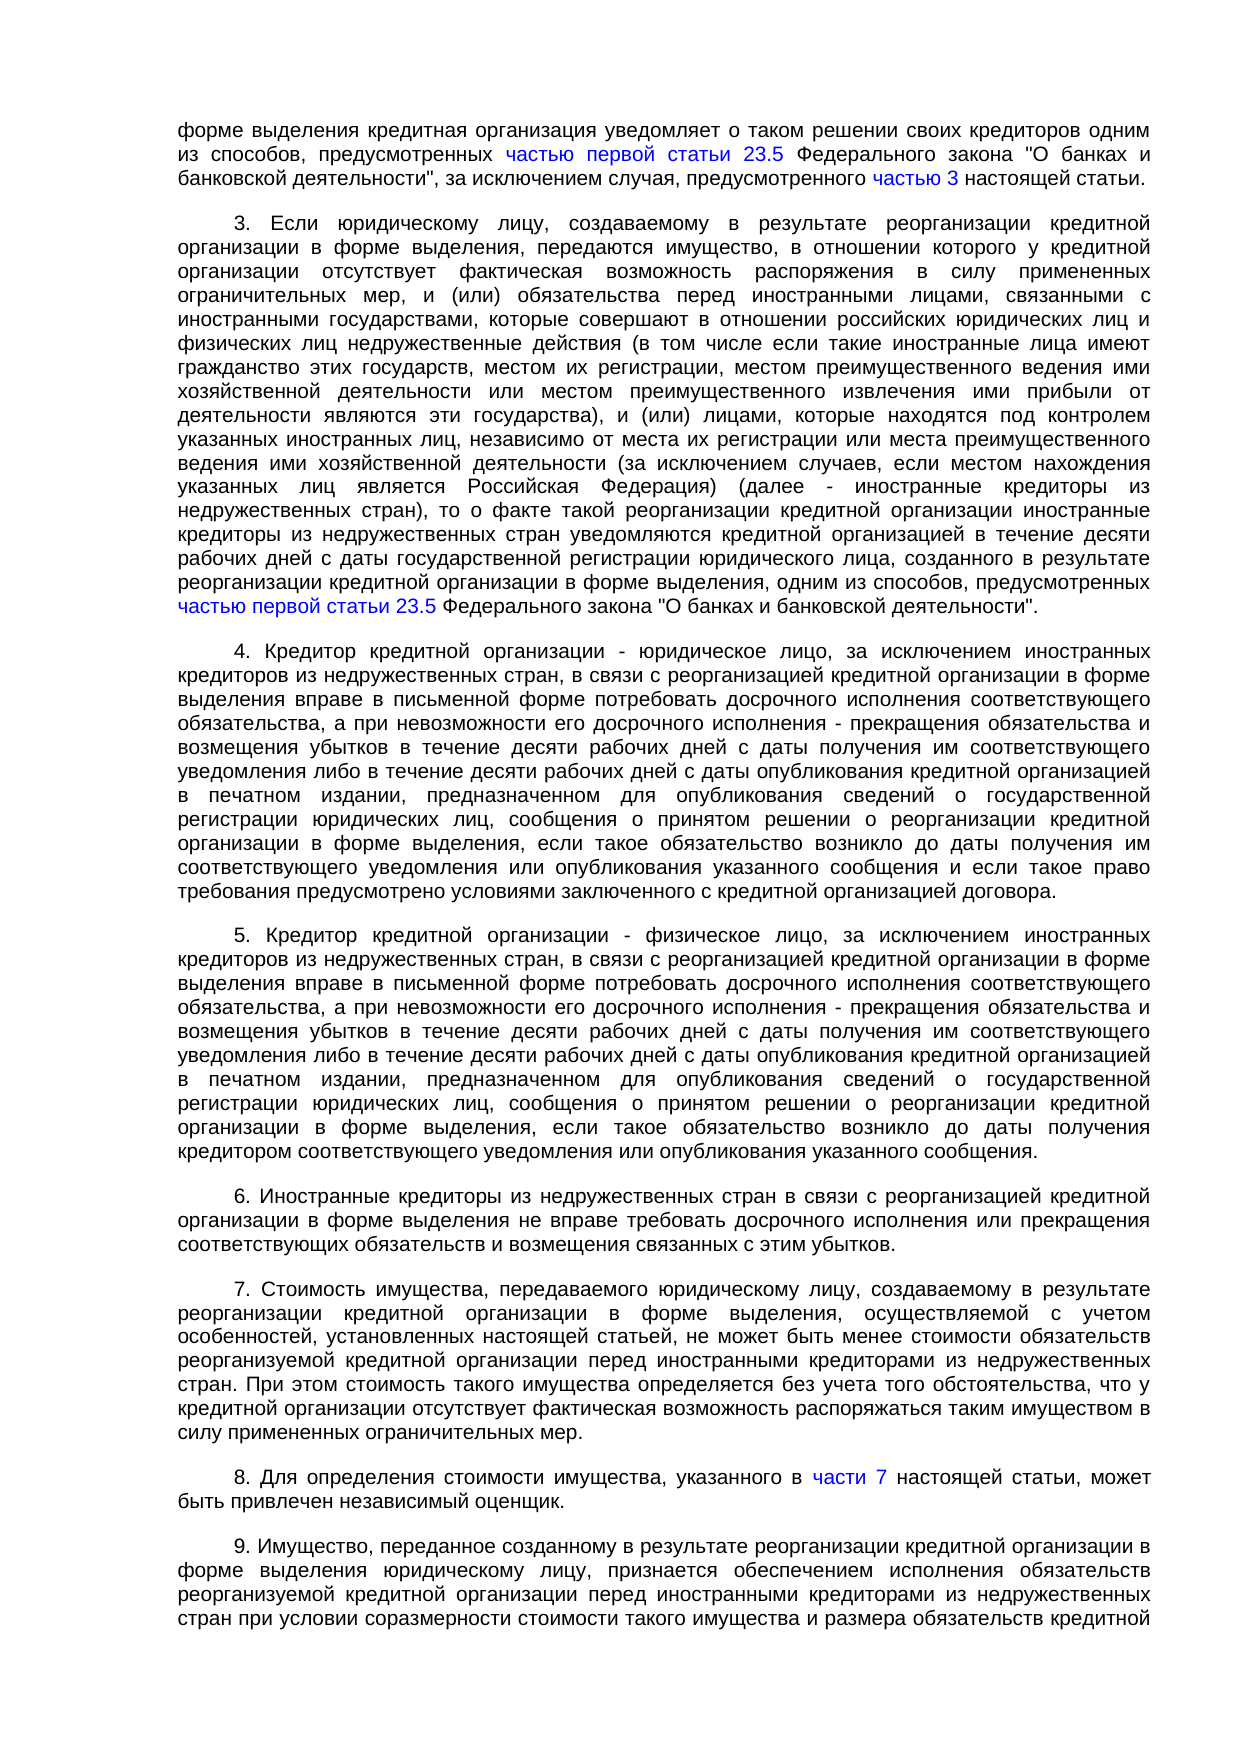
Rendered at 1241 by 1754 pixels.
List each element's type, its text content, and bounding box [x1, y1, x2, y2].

text 6. Иностранные кредиторы из недружественных стран в связи с реорганизацией кредитной организации в форме выделения не вправе требовать досрочного исполнения или прекращения соответствующих обязательств и возмещения связанных с этим убытков. [177, 1184, 1152, 1256]
text 5. Кредитор кредитной организации - физическое лицо, за исключением иностранных кредиторов из недружественных стран, в связи с реорганизацией кредитной организации в форме выделения вправе в письменной форме потребовать досрочного исполнения соответствующего обязательства, а при невозможности его досрочного исполнения - прекращения обязательства и возмещения убытков в течение десяти рабочих дней с даты получения им соответствующего уведомления либо в течение десяти рабочих дней с даты опубликования кредитной организацией в печатном издании, предназначенном для опубликования сведений о государственной регистрации юридических лиц, сообщения о принятом решении о реорганизации кредитной организации в форме выделения, если такое обязательство возникло до даты получения кредитором соответствующего уведомления или опубликования указанного сообщения. [177, 923, 1152, 1163]
text 7. Стоимость имущества, передаваемого юридическому лицу, создаваемому в результате реорганизации кредитной организации в форме выделения, осуществляемой с учетом особенностей, установленных настоящей статьей, не может быть менее стоимости обязательств реорганизуемой кредитной организации перед иностранными кредиторами из недружественных стран. При этом стоимость такого имущества определяется без учета того обстоятельства, что у кредитной организации отсутствует фактическая возможность распоряжаться таким имуществом в силу примененных ограничительных мер. [177, 1276, 1152, 1444]
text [177, 1534, 1152, 1629]
text 3. Если юридическому лицу, создаваемому в результате реорганизации кредитной организации в форме выделения, передаются имущество, в отношении которого у кредитной организации отсутствует фактическая возможность распоряжения в силу примененных ограничительных мер, и (или) обязательства перед иностранными лицами, связанными с иностранными государствами, которые совершают в отношении российских юридических лиц и физических лиц недружественные действия (в том числе если такие иностранные лица имеют гражданство этих государств, местом их регистрации, местом преимущественного ведения ими хозяйственной деятельности или местом преимущественного извлечения ими прибыли от деятельности являются эти государства), и (или) лицами, которые находятся под контролем указанных иностранных лиц, независимо от места их регистрации или места преимущественного ведения ими хозяйственной деятельности (за исключением случаев, если местом нахождения указанных лиц является Российская Федерация) (далее - иностранные кредиторы из недружественных стран), то о факте такой реорганизации кредитной организации иностранные кредиторы из недружественных стран уведомляются кредитной организацией в течение десяти рабочих дней с даты государственной регистрации юридического лица, созданного в результате реорганизации кредитной организации в форме выделения, одним из способов, предусмотренных частью первой статьи 23.5 Федерального закона "О банках и банковской деятельности". [177, 211, 1152, 618]
text 4. Кредитор кредитной организации - юридическое лицо, за исключением иностранных кредиторов из недружественных стран, в связи с реорганизацией кредитной организации в форме выделения вправе в письменной форме потребовать досрочного исполнения соответствующего обязательства, а при невозможности его досрочного исполнения - прекращения обязательства и возмещения убытков в течение десяти рабочих дней с даты получения им соответствующего уведомления либо в течение десяти рабочих дней с даты опубликования кредитной организацией в печатном издании, предназначенном для опубликования сведений о государственной регистрации юридических лиц, сообщения о принятом решении о реорганизации кредитной организации в форме выделения, если такое обязательство возникло до даты получения им соответствующего уведомления или опубликования указанного сообщения и если такое право требования предусмотрено условиями заключенного с кредитной организацией договора. [177, 639, 1152, 902]
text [177, 118, 1152, 190]
text 8. Для определения стоимости имущества, указанного в части 7 настоящей статьи, может быть привлечен независимый оценщик. [177, 1465, 1152, 1513]
